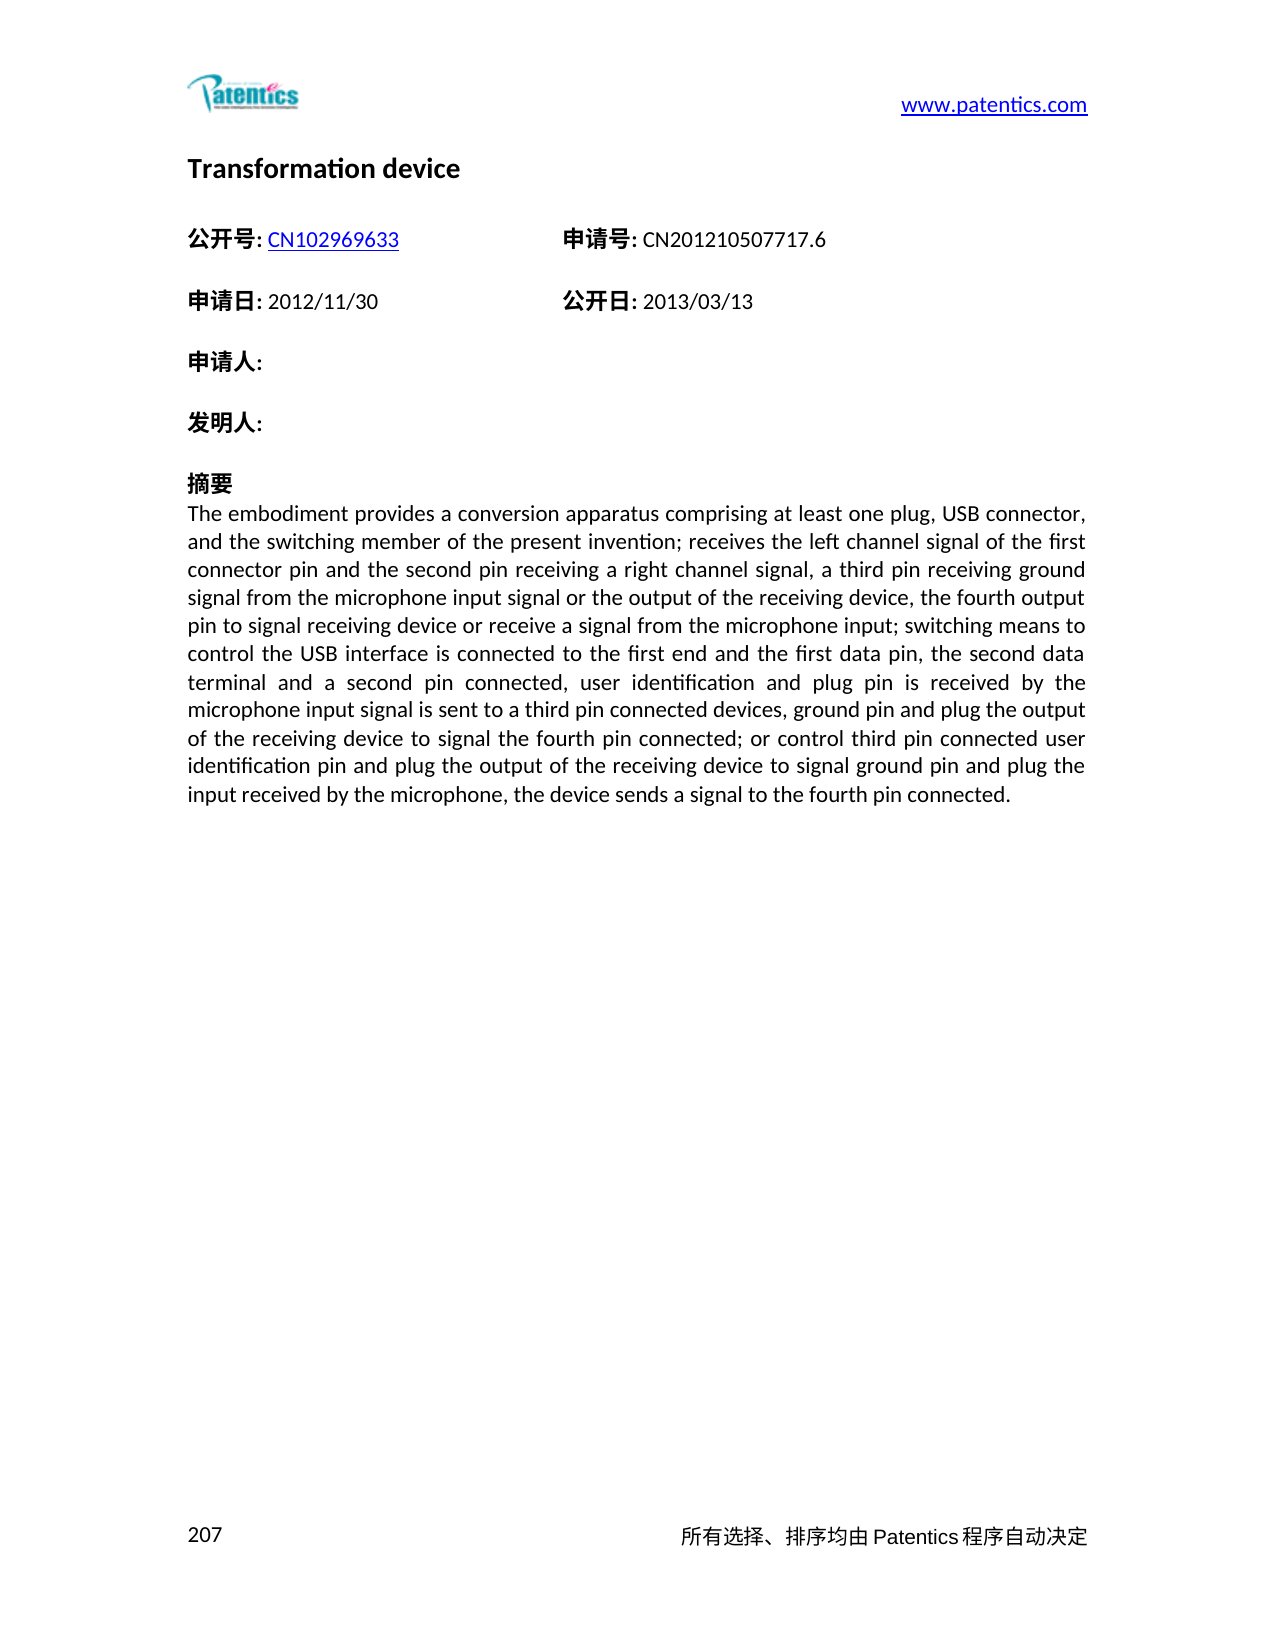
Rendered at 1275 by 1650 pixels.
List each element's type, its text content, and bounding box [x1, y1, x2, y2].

text The embodiment provides a conversion apparatus comprising at least one plug, USB connector, and the switching member of the present invention; receives the left channel signal of the first connector pin and the second pin receiving a right channel signal, a third pin receiving ground signal from the microphone input signal or the output of the receiving device, the fourth output pin to signal receiving device or receive a signal from the microphone input; switching means to control the USB interface is connected to the first end and the first data pin, the second data terminal and a second pin connected, user identification and plug pin is received by the microphone input signal is sent to a third pin connected devices, ground pin and plug the output of the receiving device to signal the fourth pin connected; or control third pin connected user identification pin and plug the output of the receiving device to signal ground pin and plug the input received by the microphone, the device sends a signal to the fourth pin connected. [187, 499, 1087, 808]
picture [187, 74, 301, 113]
text 发明人: [187, 405, 1087, 438]
text Transformation device [187, 150, 1087, 186]
text 申请日: 2012/11/30 公开日: 2013/03/13 [187, 282, 1087, 316]
text 申请人: [187, 344, 1087, 377]
text 摘要 [187, 466, 1087, 499]
text 公开号: CN102969633 申请号: CN201210507717.6 [187, 221, 1087, 254]
